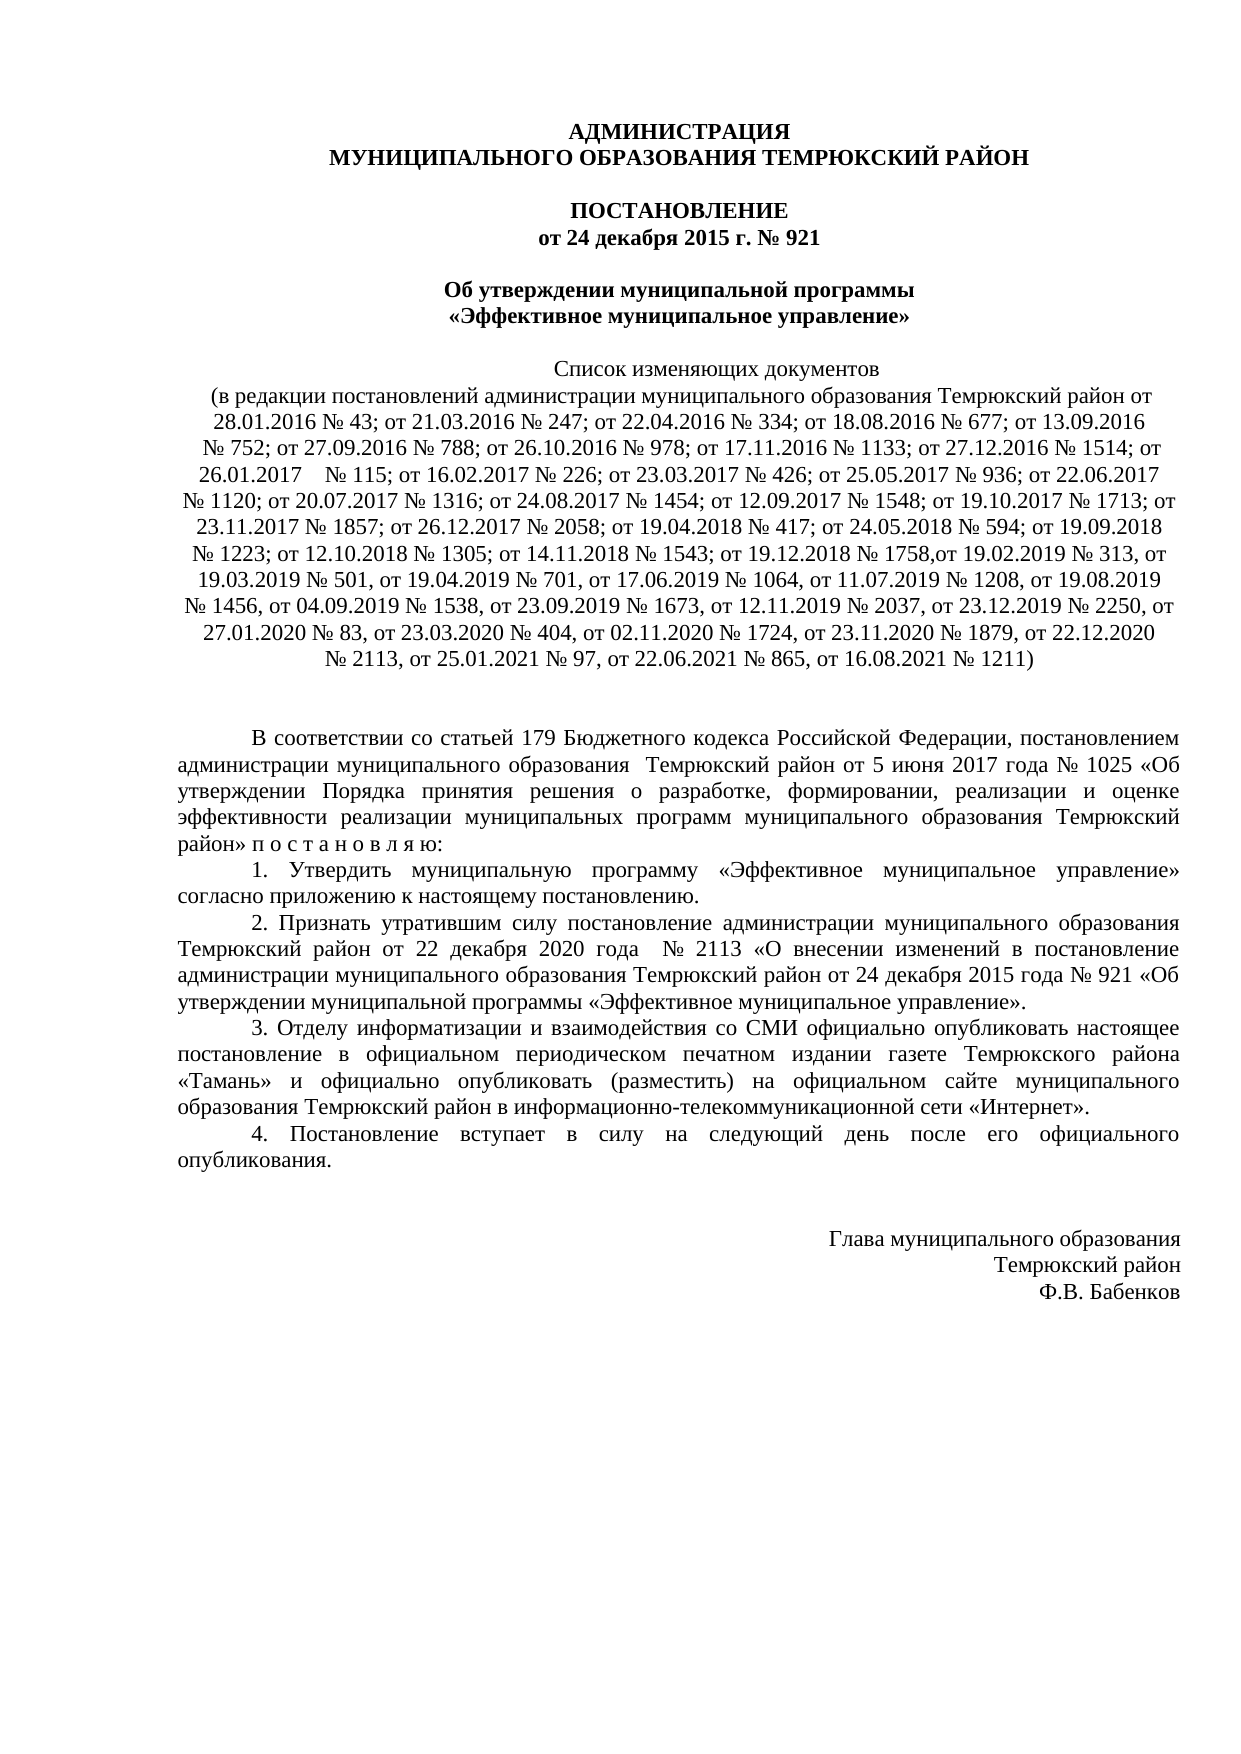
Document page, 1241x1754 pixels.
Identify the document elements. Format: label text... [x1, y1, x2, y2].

text 4. Постановление вступает в силу на следующий день после его официального опубликования. [177, 1119, 1181, 1172]
text № 1456, от 04.09.2019 № 1538, от 23.09.2019 № 1673, от 12.11.2019 № 2037, от 23.12.2019 № 2250, от 27.01.2020 № 83, от 23.03.2020 № 404, от 02.11.2020 № 1724, от 23.11.2020 № 1879, от 22.12.2020 № 2113, от 25.01.2021 № 97, от 22.06.2021 № 865, от 16.08.2021 № 1211) [177, 592, 1181, 672]
text Ф.В. Бабенков [177, 1278, 1181, 1304]
text ПОСТАНОВЛЕНИЕ [177, 197, 1181, 223]
text от 24 декабря 2015 г. № 921 [177, 223, 1181, 250]
text «Эффективное муниципальное управление» [177, 303, 1181, 329]
text № 1120; от 20.07.2017 № 1316; от 24.08.2017 № 1454; от 12.09.2017 № 1548; от 19.10.2017 № 1713; от 23.11.2017 № 1857; от 26.12.2017 № 2058; от 19.04.2018 № 417; от 24.05.2018 № 594; от 19.09.2018 [177, 487, 1181, 540]
text 3. Отделу информатизации и взаимодействия со СМИ официально опубликовать настоящее постановление в официальном периодическом печатном издании газете Темрюкского района «Тамань» и официально опубликовать (разместить) на официальном сайте муниципального образования Темрюкский район в информационно-телекоммуникационной сети «Интернет». [177, 1014, 1181, 1119]
text АДМИНИСТРАЦИЯ [177, 118, 1181, 144]
text Список изменяющих документов [177, 355, 1181, 382]
text № 1223; от 12.10.2018 № 1305; от 14.11.2018 № 1543; от 19.12.2018 № 1758,от 19.02.2019 № 313, от 19.03.2019 № 501, от 19.04.2019 № 701, от 17.06.2019 № 1064, от 11.07.2019 № 1208, от 19.08.2019 [177, 540, 1181, 592]
text Об утверждении муниципальной программы [177, 276, 1181, 303]
text Глава муниципального образования [177, 1225, 1181, 1251]
text 1. Утвердить муниципальную программу «Эффективное муниципальное управление» согласно приложению к настоящему постановлению. [177, 856, 1181, 909]
text МУНИЦИПАЛЬНОГО ОБРАЗОВАНИЯ ТЕМРЮКСКИЙ РАЙОН [177, 144, 1181, 171]
text № 752; от 27.09.2016 № 788; от 26.10.2016 № 978; от 17.11.2016 № 1133; от 27.12.2016 № 1514; от 26.01.2017 № 115; от 16.02.2017 № 226; от 23.03.2017 № 426; от 25.05.2017 № 936; от 22.06.2017 [177, 434, 1181, 487]
text (в редакции постановлений администрации муниципального образования Темрюкский район от 28.01.2016 № 43; от 21.03.2016 № 247; от 22.04.2016 № 334; от 18.08.2016 № 677; от 13.09.2016 [177, 382, 1181, 434]
text В соответствии со статьей 179 Бюджетного кодекса Российской Федерации, постановлением администрации муниципального образования Темрюкский район от 5 июня 2017 года № 1025 «Об утверждении Порядка принятия решения о разработке, формировании, реализации и оценке эффективности реализации муниципальных программ муниципального образования Темрюкский район» п о с т а н о в л я ю: [177, 724, 1181, 856]
text Темрюкский район [177, 1251, 1181, 1278]
text 2. Признать утратившим силу постановление администрации муниципального образования Темрюкский район от 22 декабря 2020 года № 2113 «О внесении изменений в постановление администрации муниципального образования Темрюкский район от 24 декабря 2015 года № 921 «Об утверждении муниципальной программы «Эффективное муниципальное управление». [177, 909, 1181, 1014]
